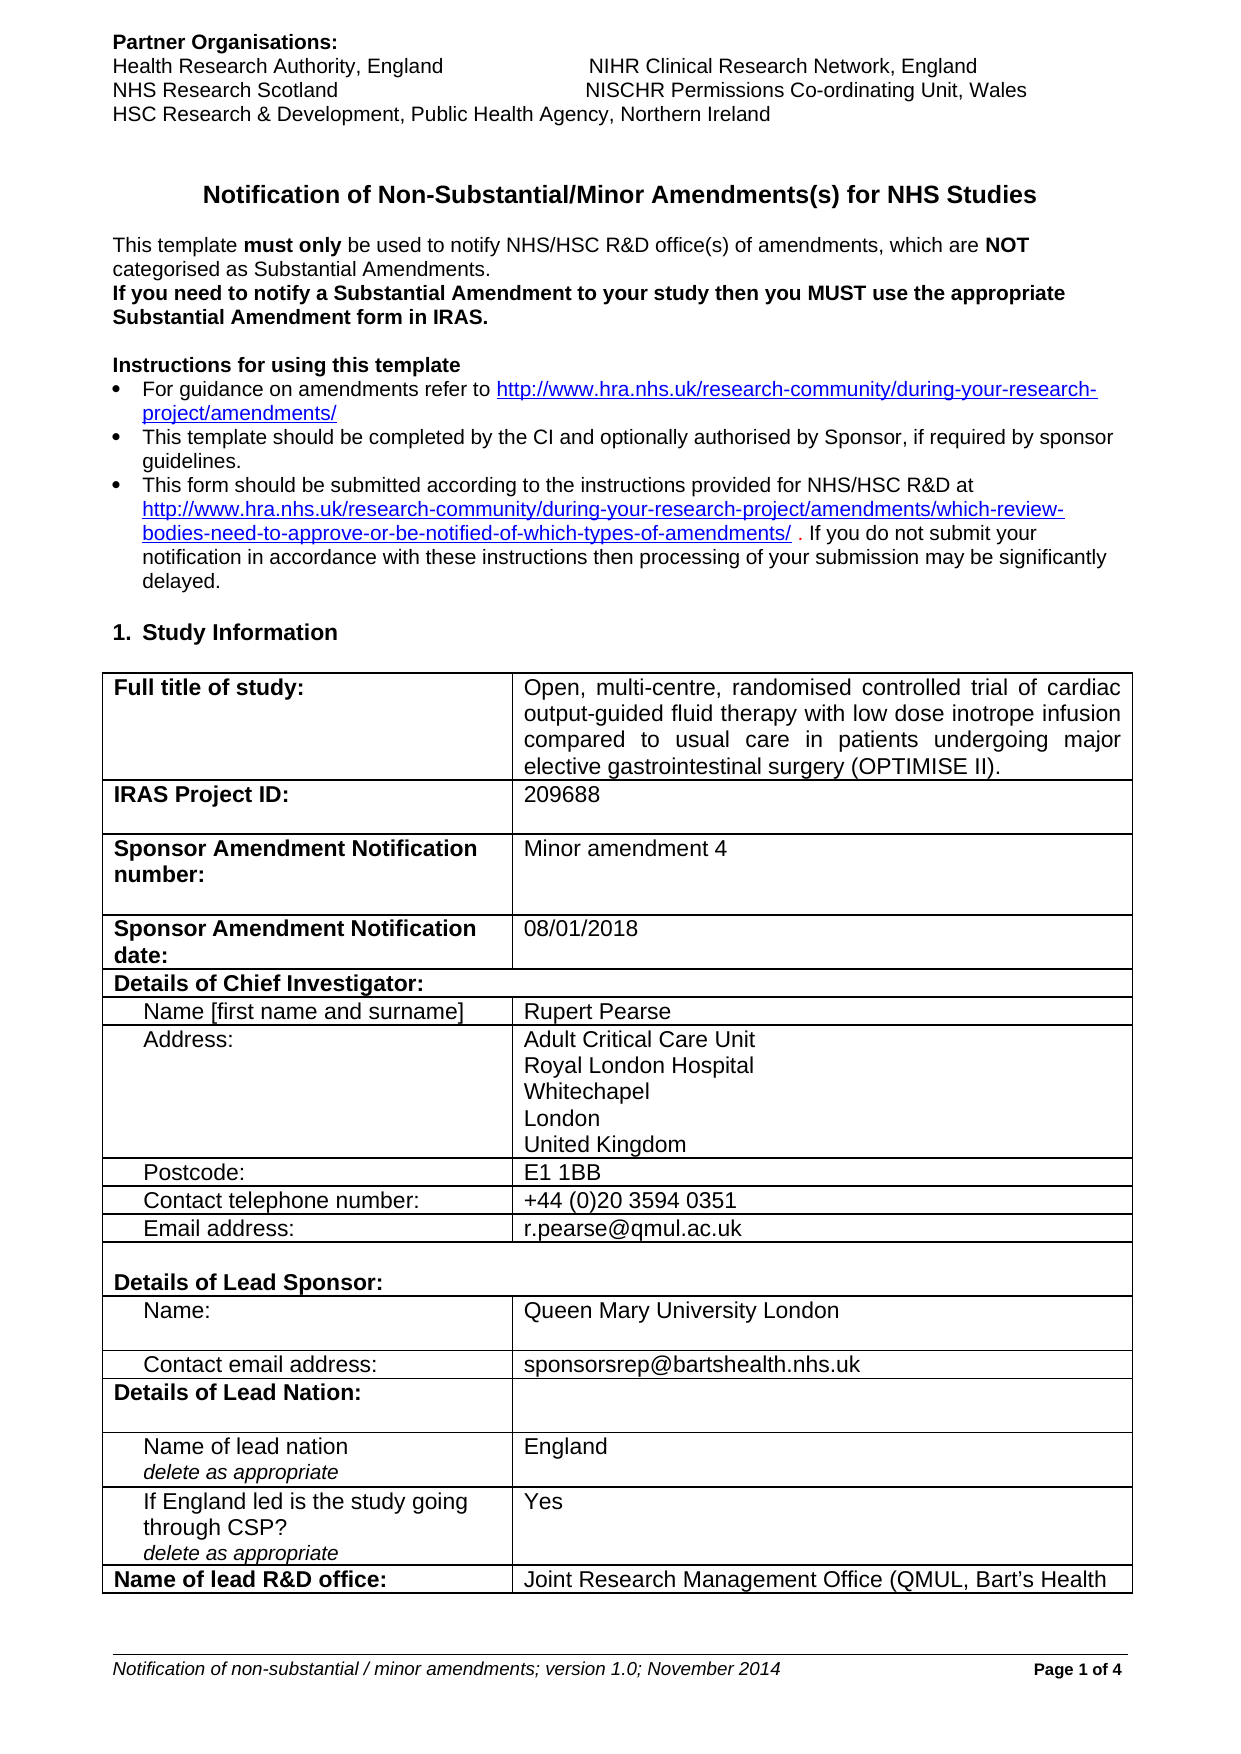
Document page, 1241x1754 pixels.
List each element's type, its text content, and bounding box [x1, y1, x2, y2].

list This form should be submitted according to the instructions provided for NHS/HSC R&D at http://www.hra.nhs.uk/research-community/during-your-research-project/amendments/which-review-bodies-need-to-approve-or-be-notified-of-which-types-of-amendments/ . If you do not submit your notification in accordance with these instructions then processing of your submission may be significantly delayed. [112, 473, 1128, 593]
table_cell Name of lead nation delete as appropriate [103, 1433, 512, 1486]
table_cell Yes [513, 1488, 1132, 1564]
table_cell E1 1BB [513, 1159, 1132, 1185]
table_cell Adult Critical Care Unit Royal London Hospital Whitechapel London United Kingdom [513, 1026, 1132, 1157]
table_cell If England led is the study going through CSP? delete as appropriate [103, 1488, 512, 1564]
table_cell Email address: [103, 1215, 512, 1241]
table_cell sponsorsrep@bartshealth.nhs.uk [513, 1351, 1132, 1377]
table_cell +44 (0)20 3594 0351 [513, 1187, 1132, 1213]
table_cell 209688 [513, 781, 1132, 833]
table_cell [513, 1566, 1132, 1592]
table_cell Details of Chief Investigator: [103, 970, 1132, 996]
table_cell Address: [103, 1026, 512, 1157]
table_cell r.pearse@qmul.ac.uk [513, 1215, 1132, 1241]
table_cell Sponsor Amendment Notification date: [103, 916, 512, 968]
table_cell Details of Lead Nation: [103, 1379, 512, 1432]
table_cell Minor amendment 4 [513, 835, 1132, 914]
table_header Full title of study: [103, 674, 512, 779]
table_cell IRAS Project ID: [103, 781, 512, 833]
text If you need to notify a Substantial Amendment to your study then you MUST use the appropriate Substantial Amendment form in IRAS. [112, 281, 1128, 329]
list Study Information [112, 619, 1128, 646]
table_cell Postcode: [103, 1159, 512, 1185]
subtitle Notification of Non-Substantial/Minor Amendments(s) for NHS Studies [112, 181, 1128, 209]
table_cell [513, 1379, 1132, 1432]
table_cell Contact telephone number: [103, 1187, 512, 1213]
table_cell Contact email address: [103, 1351, 512, 1377]
table_cell Rupert Pearse [513, 998, 1132, 1024]
table_header Open, multi-centre, randomised controlled trial of cardiac output-guided fluid therapy with low dose inotrope infusion compared to usual care in patients undergoing major elective gastrointestinal surgery (OPTIMISE II). [513, 674, 1132, 779]
table_cell 08/01/2018 [513, 916, 1132, 968]
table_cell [103, 1566, 512, 1592]
table_cell Details of Lead Sponsor: [103, 1243, 1132, 1295]
list For guidance on amendments refer to http://www.hra.nhs.uk/research-community/during-your-research-project/amendments/ [112, 377, 1128, 425]
table_cell Name: [103, 1297, 512, 1349]
table_cell England [513, 1433, 1132, 1486]
list This template should be completed by the CI and optionally authorised by Sponsor, if required by sponsor guidelines. [112, 425, 1128, 473]
table_cell Name [first name and surname] [103, 998, 512, 1024]
table_cell Sponsor Amendment Notification number: [103, 835, 512, 914]
table_cell Queen Mary University London [513, 1297, 1132, 1349]
text Instructions for using this template [112, 353, 1128, 377]
text This template must only be used to notify NHS/HSC R&D office(s) of amendments, which are NOT categorised as Substantial Amendments. [112, 233, 1128, 281]
